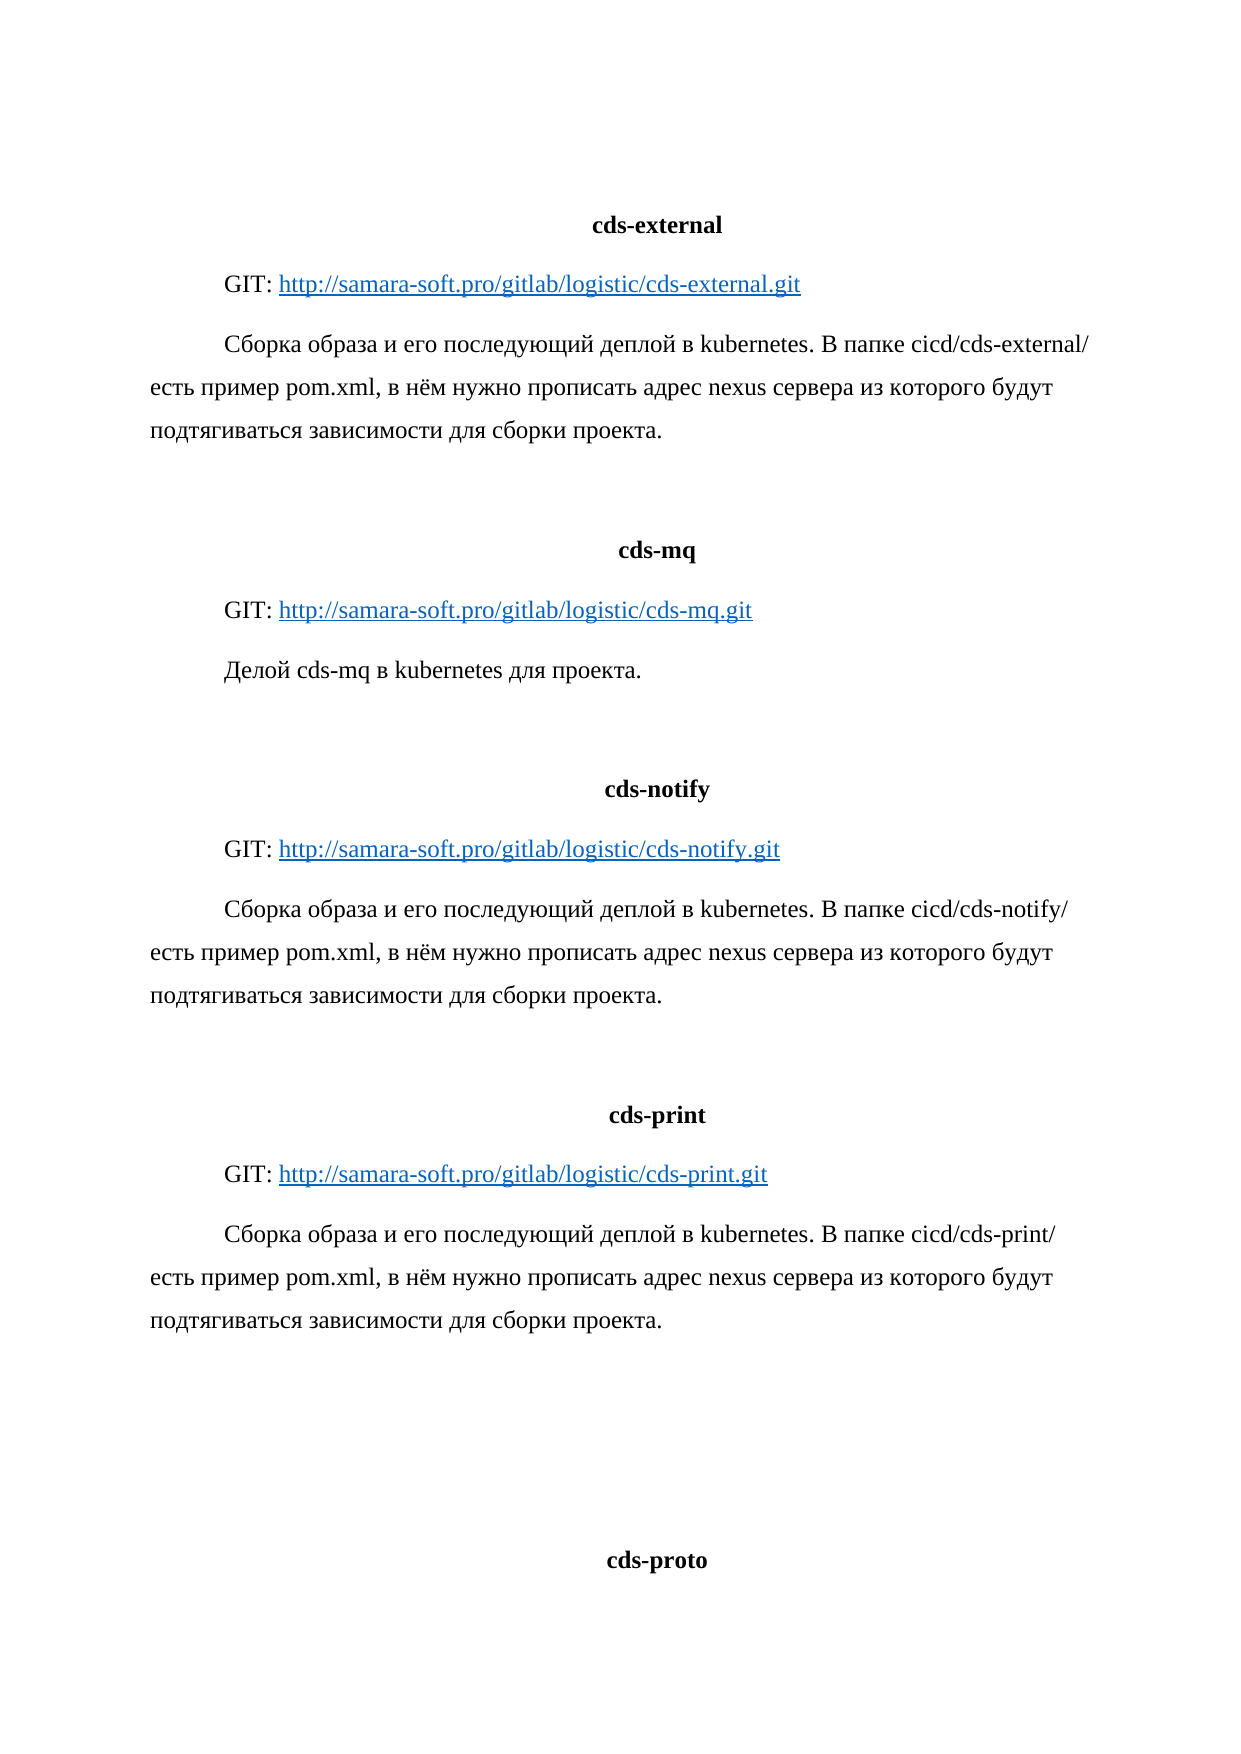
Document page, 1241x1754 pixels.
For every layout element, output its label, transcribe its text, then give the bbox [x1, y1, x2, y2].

text Сборка образа и его последующий деплой в kubernetes. В папке cicd/cds-print/ есть пример pom.xml, в нём нужно прописать адрес nexus сервера из которого будут подтягиваться зависимости для сборки проекта. [150, 1219, 1090, 1334]
text cds-proto [150, 1545, 1090, 1573]
text cds-notify [150, 774, 1090, 803]
text Делой cds-mq в kubernetes для проекта. [150, 655, 1090, 683]
text cds-mq [150, 535, 1090, 564]
text cds-external [150, 210, 1090, 238]
text GIT: http://samara-soft.pro/gitlab/logistic/cds-external.git [150, 269, 1090, 298]
text GIT: http://samara-soft.pro/gitlab/logistic/cds-print.git [150, 1159, 1090, 1188]
text GIT: http://samara-soft.pro/gitlab/logistic/cds-mq.git [150, 595, 1090, 624]
text Сборка образа и его последующий деплой в kubernetes. В папке cicd/cds-external/ есть пример pom.xml, в нём нужно прописать адрес nexus сервера из которого будут подтягиваться зависимости для сборки проекта. [150, 329, 1090, 444]
text GIT: http://samara-soft.pro/gitlab/logistic/cds-notify.git [150, 834, 1090, 863]
text cds-print [150, 1100, 1090, 1128]
text Сборка образа и его последующий деплой в kubernetes. В папке cicd/cds-notify/ есть пример pom.xml, в нём нужно прописать адрес nexus сервера из которого будут подтягиваться зависимости для сборки проекта. [150, 894, 1090, 1009]
